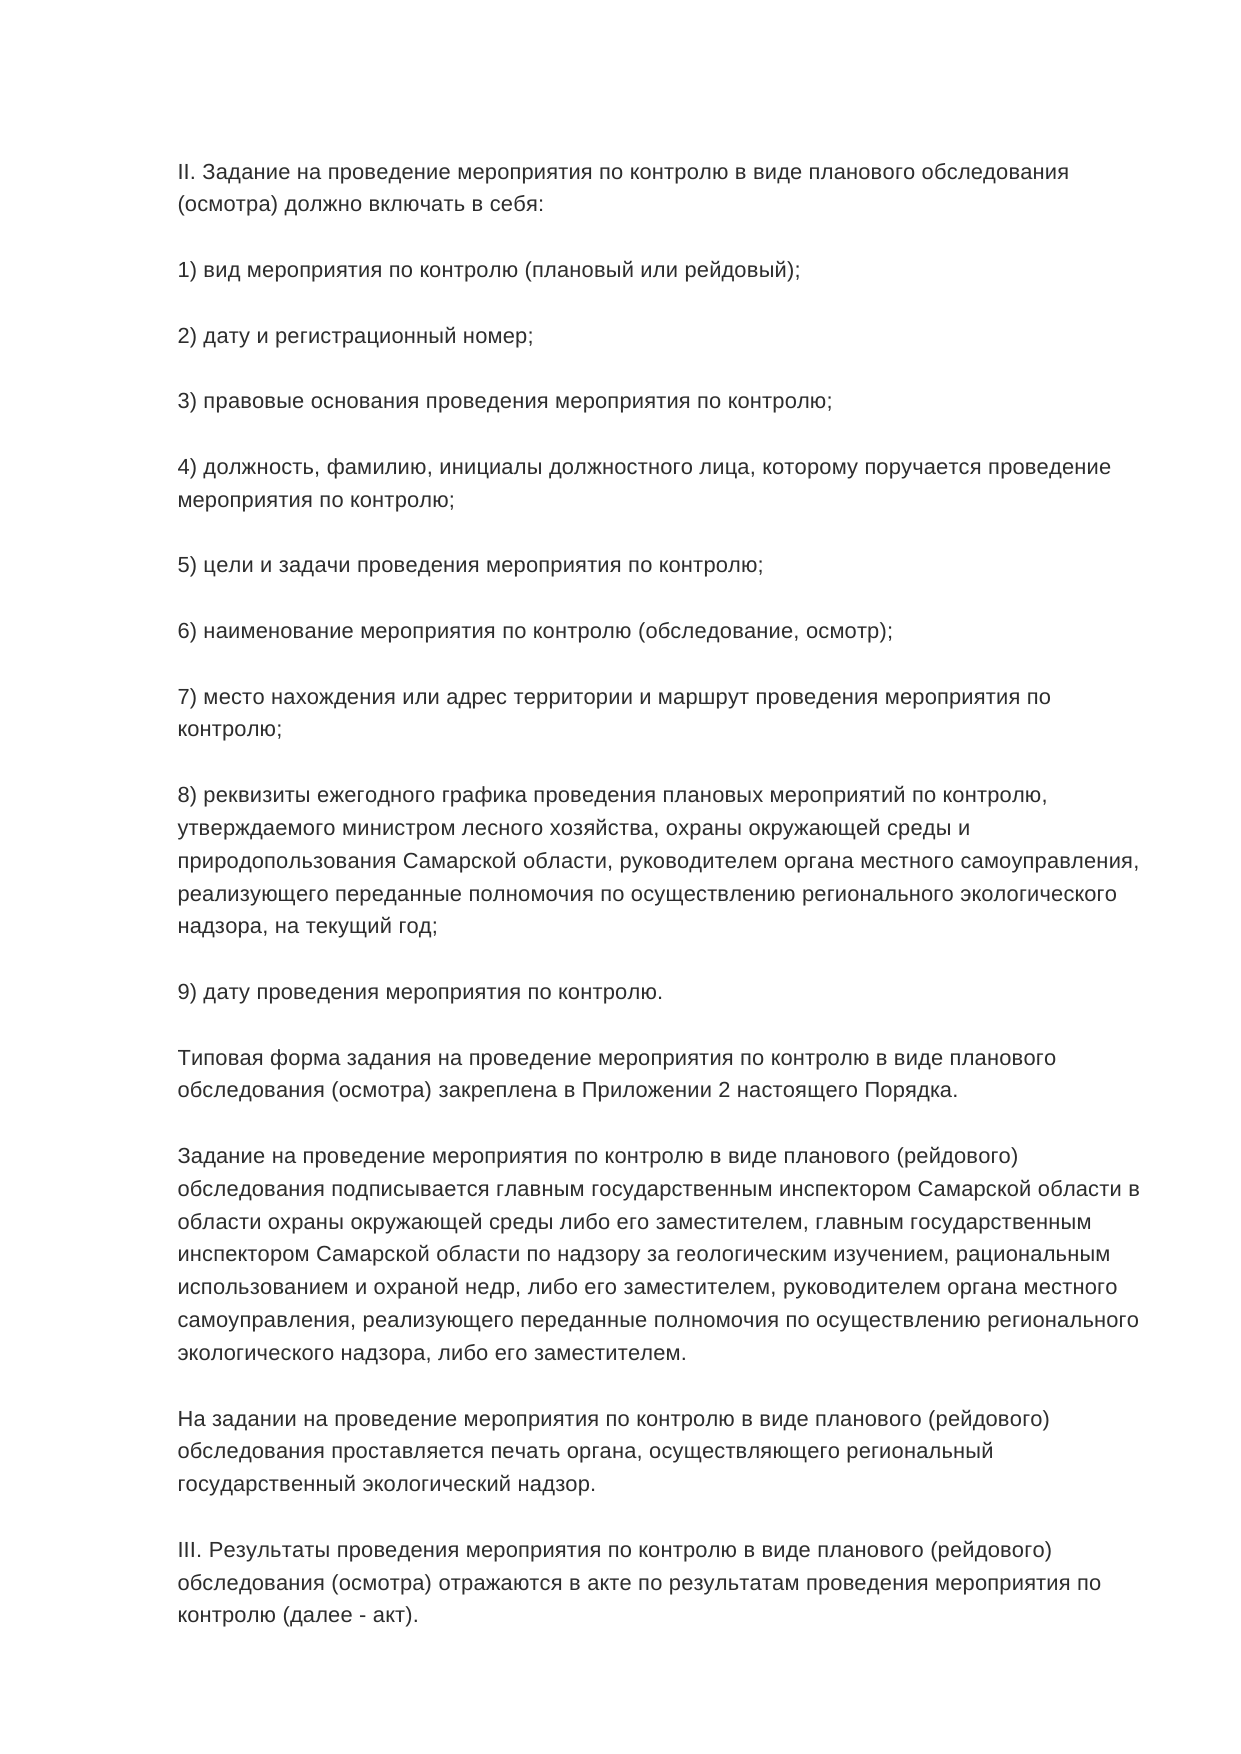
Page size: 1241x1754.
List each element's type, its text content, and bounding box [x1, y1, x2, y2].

text 7) место нахождения или адрес территории и маршрут проведения мероприятия по контролю; [177, 643, 1152, 742]
text 1) вид мероприятия по контролю (плановый или рейдовый); [177, 217, 1152, 282]
text 8) реквизиты ежегодного графика проведения плановых мероприятий по контролю, утверждаемого министром лесного хозяйства, охраны окружающей среды и природопользования Самарской области, руководителем органа местного самоуправления, реализующего переданные полномочия по осуществлению регионального экологического надзора, на текущий год; [177, 742, 1152, 938]
text 6) наименование мероприятия по контролю (обследование, осмотр); [177, 577, 1152, 643]
text На задании на проведение мероприятия по контролю в виде планового (рейдового) обследования проставляется печать органа, осуществляющего региональный государственный экологический надзор. [177, 1365, 1152, 1496]
text III. Результаты проведения мероприятия по контролю в виде планового (рейдового) обследования (осмотра) отражаются в акте по результатам проведения мероприятия по контролю (далее - акт). [177, 1496, 1152, 1627]
text 4) должность, фамилию, инициалы должностного лица, которому поручается проведение мероприятия по контролю; [177, 413, 1152, 512]
text 5) цели и задачи проведения мероприятия по контролю; [177, 512, 1152, 577]
text II. Задание на проведение мероприятия по контролю в виде планового обследования (осмотра) должно включать в себя: [177, 118, 1152, 217]
text 2) дату и регистрационный номер; [177, 282, 1152, 348]
text Типовая форма задания на проведение мероприятия по контролю в виде планового обследования (осмотра) закреплена в Приложении 2 настоящего Порядка. [177, 1004, 1152, 1102]
text 3) правовые основания проведения мероприятия по контролю; [177, 348, 1152, 413]
text Задание на проведение мероприятия по контролю в виде планового (рейдового) обследования подписывается главным государственным инспектором Самарской области в области охраны окружающей среды либо его заместителем, главным государственным инспектором Самарской области по надзору за геологическим изучением, рациональным использованием и охраной недр, либо его заместителем, руководителем органа местного самоуправления, реализующего переданные полномочия по осуществлению регионального экологического надзора, либо его заместителем. [177, 1102, 1152, 1365]
text 9) дату проведения мероприятия по контролю. [177, 938, 1152, 1004]
